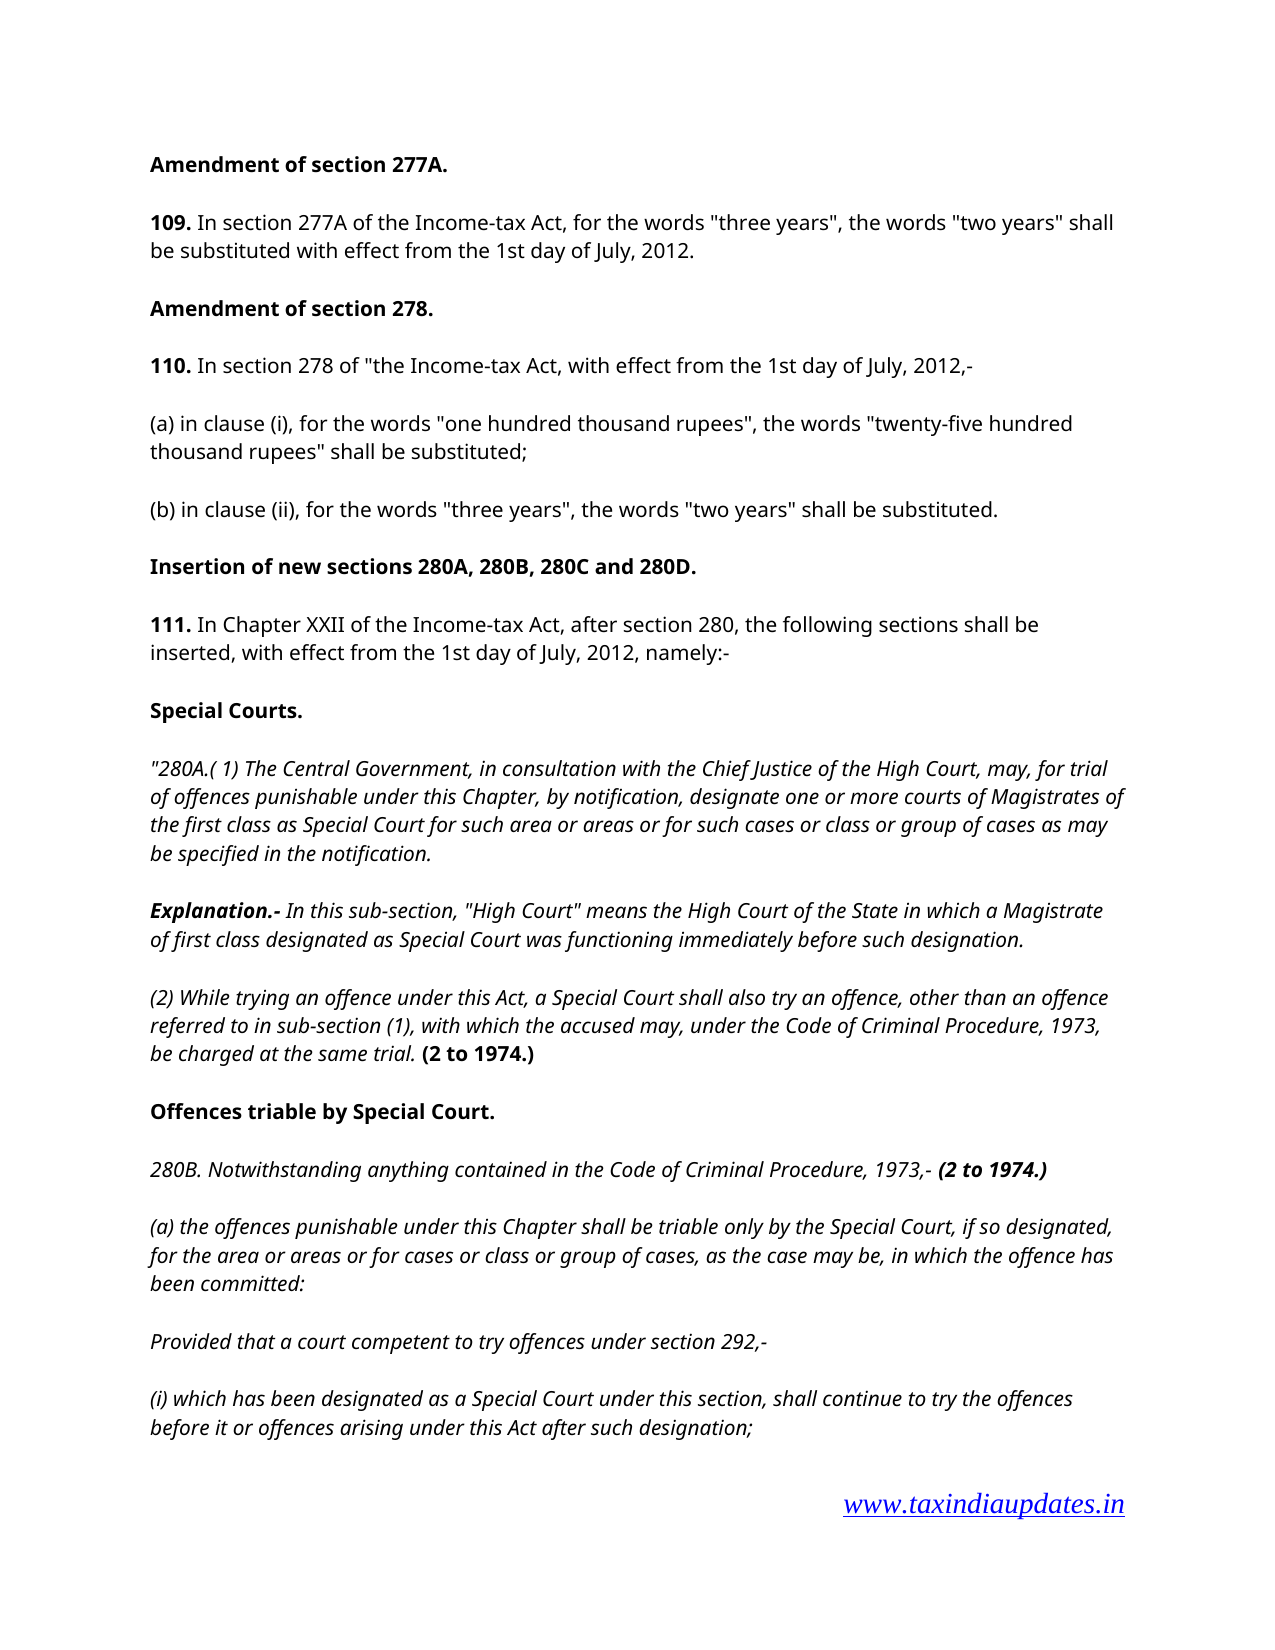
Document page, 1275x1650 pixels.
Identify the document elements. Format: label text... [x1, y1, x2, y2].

text Amendment of section 278. [150, 294, 1125, 322]
text 110. In section 278 of "the Income-tax Act, with effect from the 1st day of July, 2012,- [150, 351, 1125, 380]
text 280B. Notwithstanding anything contained in the Code of Criminal Procedure, 1973,- (2 to 1974.) [150, 1155, 1125, 1183]
text (2) While trying an offence under this Act, a Special Court shall also try an offence, other than an offence referred to in sub-section (1), with which the accused may, under the Code of Criminal Procedure, 1973, be charged at the same trial. (2 to 1974.) [150, 983, 1125, 1068]
text Provided that a court competent to try offences under section 292,- [150, 1327, 1125, 1355]
text 111. In Chapter XXII of the Income-tax Act, after section 280, the following sections shall be inserted, with effect from the 1st day of July, 2012, namely:- [150, 610, 1125, 667]
text Offences triable by Special Court. [150, 1097, 1125, 1126]
text (b) in clause (ii), for the words "three years", the words "two years" shall be substituted. [150, 495, 1125, 523]
text (i) which has been designated as a Special Court under this section, shall continue to try the offences before it or offences arising under this Act after such designation; [150, 1384, 1125, 1441]
text Special Courts. [150, 696, 1125, 724]
text 109. In section 277A of the Income-tax Act, for the words "three years", the words "two years" shall be substituted with effect from the 1st day of July, 2012. [150, 208, 1125, 264]
text Amendment of section 277A. [150, 150, 1125, 178]
text (a) the offences punishable under this Chapter shall be triable only by the Special Court, if so designated, for the area or areas or for cases or class or group of cases, as the case may be, in which the offence has been committed: [150, 1212, 1125, 1298]
text Insertion of new sections 280A, 280B, 280C and 280D. [150, 552, 1125, 581]
text Explanation.- In this sub-section, "High Court" means the High Court of the State in which a Magistrate of first class designated as Special Court was functioning immediately before such designation. [150, 897, 1125, 953]
text (a) in clause (i), for the words "one hundred thousand rupees", the words "twenty-five hundred thousand rupees" shall be substituted; [150, 409, 1125, 466]
text "280A.( 1) The Central Government, in consultation with the Chief Justice of the High Court, may, for trial of offences punishable under this Chapter, by notification, designate one or more courts of Magistrates of the first class as Special Court for such area or areas or for such cases or class or group of cases as may be specified in the notification. [150, 754, 1125, 867]
